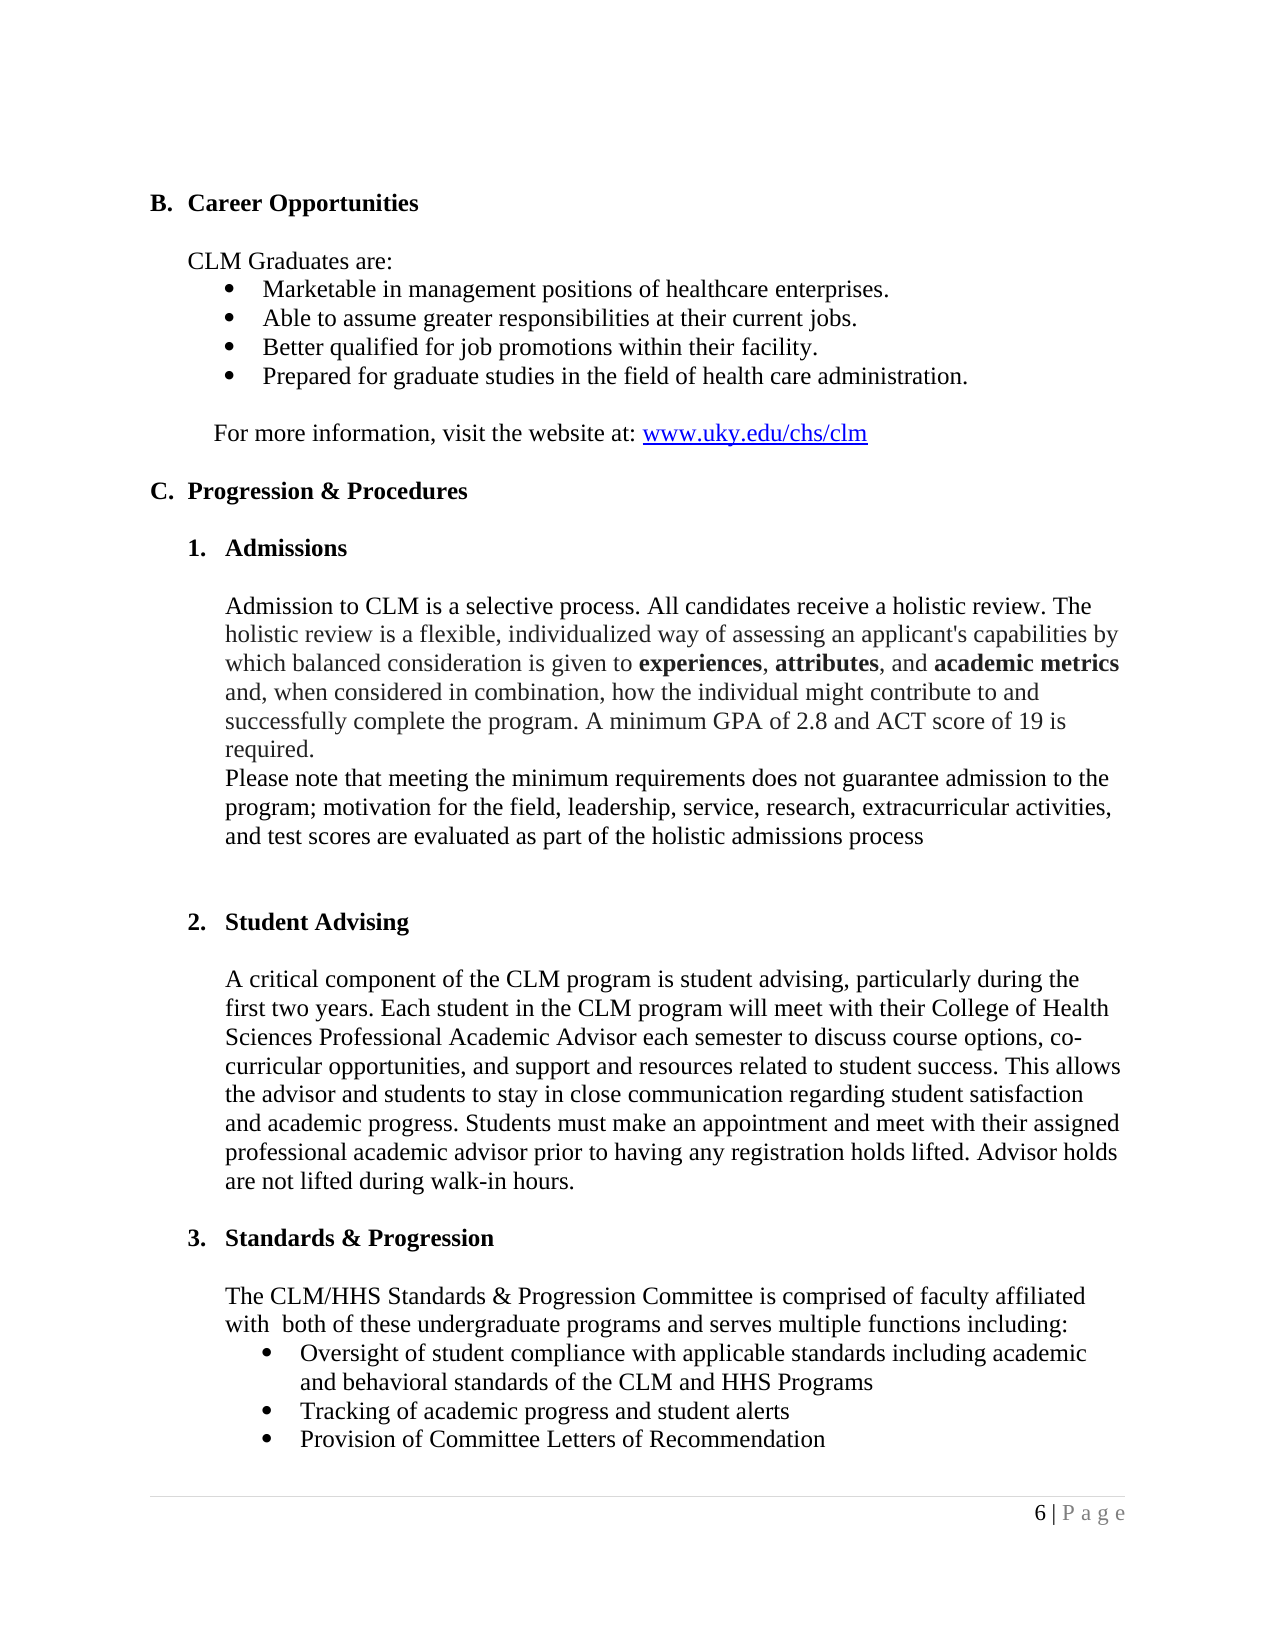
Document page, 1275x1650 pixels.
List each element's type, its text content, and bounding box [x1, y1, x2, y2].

list Prepared for graduate studies in the field of health care administration. [225, 361, 1125, 389]
list Provision of Committee Letters of Recommendation [262, 1424, 1125, 1453]
list Admissions [187, 533, 1125, 591]
text CLM Graduates are: [187, 246, 1125, 274]
text For more information, visit the website at: www.uky.edu/chs/clm [150, 418, 1125, 447]
list Progression & Procedures [150, 476, 1125, 504]
list Better qualified for job promotions within their facility. [225, 332, 1125, 361]
list Career Opportunities [150, 188, 1125, 217]
text Admission to CLM is a selective process. All candidates receive a holistic review. The holistic review is a flexible, individualized way of assessing an applicant's capabilities by which balanced consideration is given to experiences, attributes, and academic metrics and, when considered in combination, how the individual might contribute to and successfully complete the program. A minimum GPA of 2.8 and ACT score of 19 is required. [225, 591, 1125, 763]
text Please note that meeting the minimum requirements does not guarantee admission to the program; motivation for the field, leadership, service, research, extracurricular activities, and test scores are evaluated as part of the holistic admissions process [225, 763, 1125, 849]
list Student Advising [187, 907, 1125, 964]
list Oversight of student compliance with applicable standards including academic and behavioral standards of the CLM and HHS Programs [262, 1338, 1125, 1396]
text A critical component of the CLM program is student advising, particularly during the first two years. Each student in the CLM program will meet with their College of Health Sciences Professional Academic Advisor each semester to discuss course options, co-curricular opportunities, and support and resources related to student success. This allows the advisor and students to stay in close communication regarding student satisfaction and academic progress. Students must make an appointment and meet with their assigned professional academic advisor prior to having any registration holds lifted. Advisor holds are not lifted during walk-in hours. [225, 964, 1125, 1194]
list Standards & Progression The CLM/HHS Standards & Progression Committee is comprised of faculty affiliated with both of these undergraduate programs and serves multiple functions including: [187, 1223, 1125, 1338]
list Tracking of academic progress and student alerts [262, 1396, 1125, 1424]
list Able to assume greater responsibilities at their current jobs. [225, 303, 1125, 332]
list Marketable in management positions of healthcare enterprises. [225, 274, 1125, 303]
